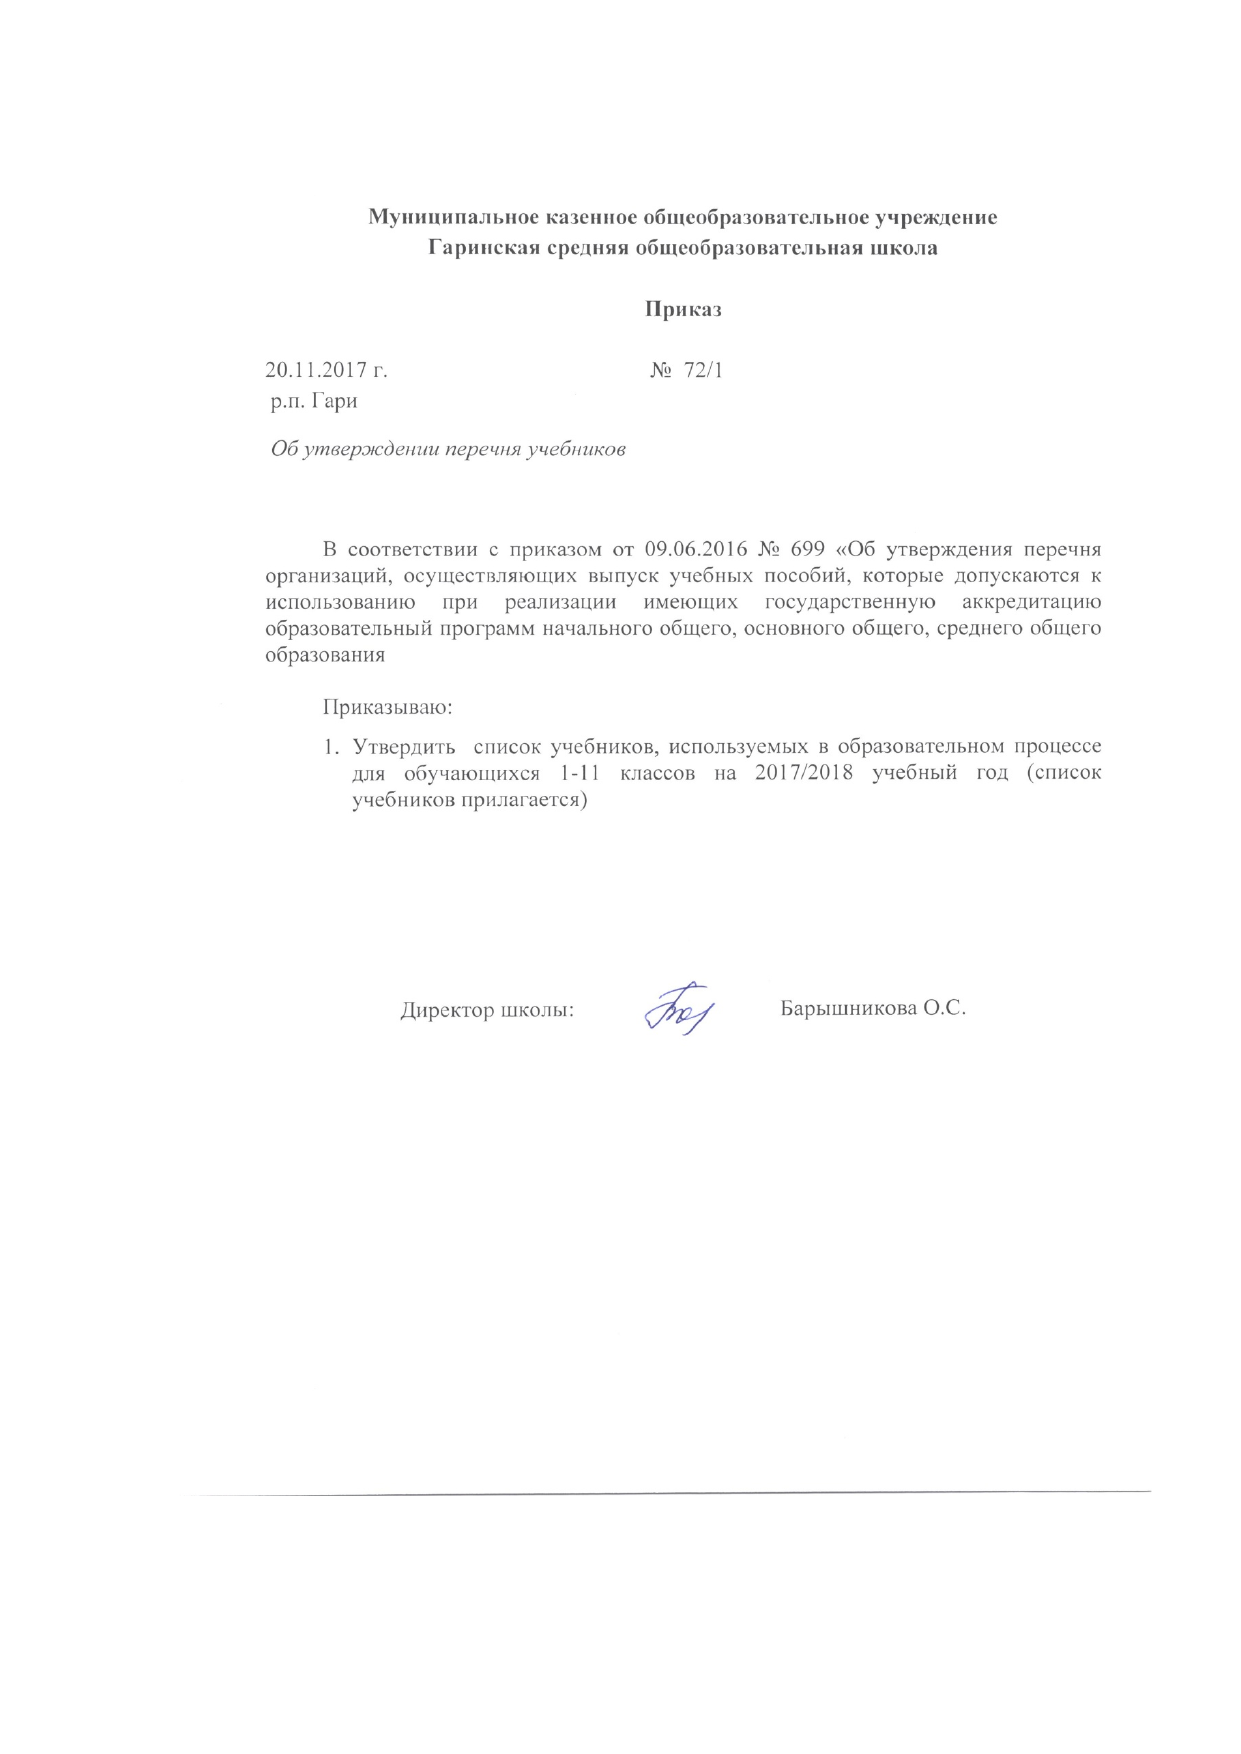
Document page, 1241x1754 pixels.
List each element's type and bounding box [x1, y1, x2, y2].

picture [177, 118, 1152, 1496]
